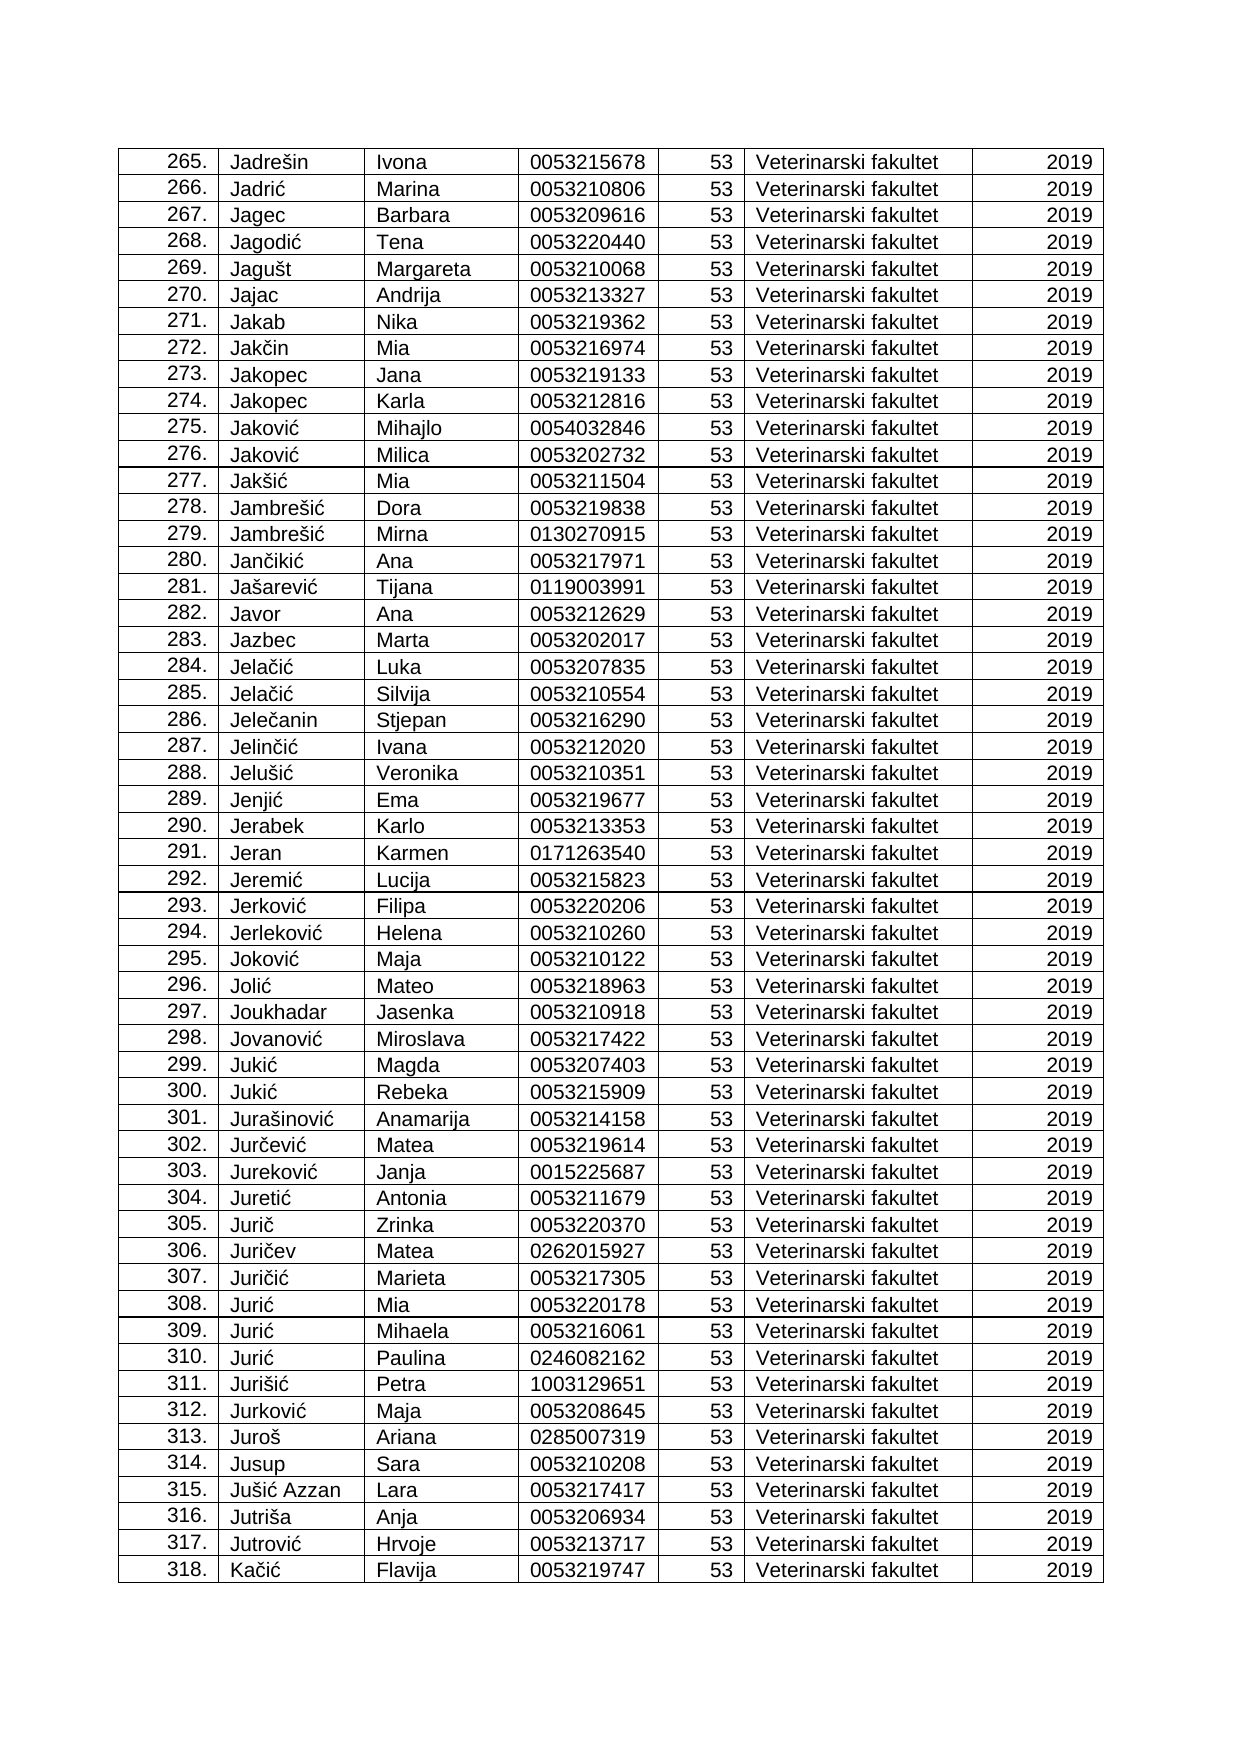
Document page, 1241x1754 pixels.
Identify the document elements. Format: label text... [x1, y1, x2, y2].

table_cell 53 [659, 414, 744, 440]
table_cell 2019 [973, 1450, 1103, 1476]
table_cell Jajac [219, 281, 364, 307]
table_cell 0053219838 [519, 494, 658, 519]
table_cell Jelušić [219, 760, 364, 785]
table_cell Ariana [365, 1424, 518, 1449]
table_cell 53 [659, 1131, 744, 1157]
table_cell Matea [365, 1238, 518, 1263]
table_cell 53 [659, 919, 744, 944]
table_cell 0015225687 [519, 1158, 658, 1183]
table_cell Jasenka [365, 999, 518, 1024]
table_cell 0054032846 [519, 414, 658, 440]
table_cell 2019 [973, 786, 1103, 812]
table_cell 2019 [973, 255, 1103, 280]
table_cell Juretić [219, 1185, 364, 1210]
table_cell Mirna [365, 521, 518, 546]
table_cell 0262015927 [519, 1238, 658, 1263]
table_cell [119, 1238, 218, 1263]
table_cell Ivona [365, 149, 518, 174]
table_cell 2019 [973, 1264, 1103, 1290]
table_cell 2019 [973, 653, 1103, 679]
table_cell 0053210554 [519, 680, 658, 705]
table_cell Jelečanin [219, 706, 364, 732]
table_cell 53 [659, 972, 744, 998]
table_cell 0053210918 [519, 999, 658, 1024]
table_cell Mia [365, 1291, 518, 1316]
table_cell [119, 228, 218, 254]
table_cell Veterinarski fakultet [745, 1397, 972, 1423]
table_cell [119, 999, 218, 1024]
table_cell [119, 1185, 218, 1210]
table_cell Tijana [365, 574, 518, 599]
table_cell Marieta [365, 1264, 518, 1290]
table_cell Jurašinović [219, 1105, 364, 1130]
table_cell Flavija [365, 1556, 518, 1582]
table_cell [119, 441, 218, 466]
table_cell 53 [659, 574, 744, 599]
table_cell 2019 [973, 281, 1103, 307]
table_cell 53 [659, 281, 744, 307]
table_cell Veterinarski fakultet [745, 1105, 972, 1130]
table_cell 0053211504 [519, 468, 658, 493]
table_cell 0053219133 [519, 361, 658, 387]
table_cell Marta [365, 627, 518, 652]
table_cell Matea [365, 1131, 518, 1157]
table_cell Jazbec [219, 627, 364, 652]
table_cell Mihaela [365, 1318, 518, 1343]
table_cell 0053216061 [519, 1318, 658, 1343]
table_cell Hrvoje [365, 1530, 518, 1555]
table_cell 53 [659, 1105, 744, 1130]
table_cell 0053220440 [519, 228, 658, 254]
table_cell Andrija [365, 281, 518, 307]
table_cell Veterinarski fakultet [745, 839, 972, 865]
table_cell [119, 946, 218, 971]
table_cell 2019 [973, 946, 1103, 971]
table_cell 0053216974 [519, 335, 658, 360]
table_cell 53 [659, 1503, 744, 1529]
table_cell 2019 [973, 547, 1103, 573]
table_cell Veterinarski fakultet [745, 441, 972, 466]
table_cell Veterinarski fakultet [745, 733, 972, 758]
table_cell Juroš [219, 1424, 364, 1449]
table_cell Jurčević [219, 1131, 364, 1157]
table_cell Veterinarski fakultet [745, 175, 972, 201]
table_cell [119, 335, 218, 360]
table_cell [119, 494, 218, 519]
table_cell Veterinarski fakultet [745, 600, 972, 626]
table_cell 0053215823 [519, 866, 658, 891]
table_cell 53 [659, 361, 744, 387]
table_cell Veterinarski fakultet [745, 521, 972, 546]
table_cell [119, 202, 218, 227]
table_cell 53 [659, 308, 744, 333]
table_cell Magda [365, 1052, 518, 1077]
table_cell 0053212816 [519, 388, 658, 413]
table_cell 53 [659, 1397, 744, 1423]
table_cell Veterinarski fakultet [745, 255, 972, 280]
table_cell 0053209616 [519, 202, 658, 227]
table_cell 2019 [973, 733, 1103, 758]
table_cell 2019 [973, 1158, 1103, 1183]
table_cell Jagodić [219, 228, 364, 254]
table_cell 2019 [973, 574, 1103, 599]
table_cell Ana [365, 600, 518, 626]
table_cell Jurišić [219, 1371, 364, 1396]
table_cell 2019 [973, 1052, 1103, 1077]
table_cell Veterinarski fakultet [745, 1158, 972, 1183]
table_cell 2019 [973, 1424, 1103, 1449]
table_cell 53 [659, 1211, 744, 1237]
table_cell 0053208645 [519, 1397, 658, 1423]
table_cell 2019 [973, 760, 1103, 785]
table_cell 53 [659, 1291, 744, 1316]
table_cell 53 [659, 1530, 744, 1555]
table_cell 2019 [973, 1397, 1103, 1423]
table_cell Jakopec [219, 361, 364, 387]
table_cell 0053210351 [519, 760, 658, 785]
table_cell 53 [659, 760, 744, 785]
table_cell [119, 706, 218, 732]
table_cell 53 [659, 1185, 744, 1210]
table_cell Stjepan [365, 706, 518, 732]
table_cell [119, 361, 218, 387]
table_cell 53 [659, 1450, 744, 1476]
table_cell [119, 388, 218, 413]
table_cell 0053215909 [519, 1078, 658, 1104]
table_cell 2019 [973, 1105, 1103, 1130]
table_cell 53 [659, 1424, 744, 1449]
table_cell 53 [659, 733, 744, 758]
table_cell 0053207835 [519, 653, 658, 679]
table_cell Veterinarski fakultet [745, 202, 972, 227]
table_cell 0053210806 [519, 175, 658, 201]
table_cell Veterinarski fakultet [745, 1450, 972, 1476]
table_cell Veterinarski fakultet [745, 1264, 972, 1290]
table_cell [119, 1105, 218, 1130]
table_cell 2019 [973, 1185, 1103, 1210]
table_cell 53 [659, 228, 744, 254]
table_cell Javor [219, 600, 364, 626]
table_cell [119, 1291, 218, 1316]
table_cell Jovanović [219, 1025, 364, 1051]
table_cell [119, 866, 218, 891]
table_cell Veterinarski fakultet [745, 999, 972, 1024]
table_cell Juričev [219, 1238, 364, 1263]
table_cell Filipa [365, 893, 518, 918]
table_cell 0285007319 [519, 1424, 658, 1449]
table_cell 2019 [973, 627, 1103, 652]
table_cell 2019 [973, 494, 1103, 519]
table_cell 2019 [973, 1530, 1103, 1555]
table_cell Veterinarski fakultet [745, 919, 972, 944]
table_cell Veterinarski fakultet [745, 1025, 972, 1051]
table_cell Jerabek [219, 813, 364, 838]
table_cell Lara [365, 1477, 518, 1502]
table_cell Antonia [365, 1185, 518, 1210]
table_cell Veterinarski fakultet [745, 228, 972, 254]
table_cell Juričić [219, 1264, 364, 1290]
table_cell [119, 1211, 218, 1237]
table_cell Veterinarski fakultet [745, 1185, 972, 1210]
table_cell Zrinka [365, 1211, 518, 1237]
table_cell 2019 [973, 1211, 1103, 1237]
table_cell Veterinarski fakultet [745, 1131, 972, 1157]
table_cell Jutrović [219, 1530, 364, 1555]
table_cell Jusup [219, 1450, 364, 1476]
table_cell 2019 [973, 202, 1103, 227]
table_cell 2019 [973, 1371, 1103, 1396]
table_cell 2019 [973, 999, 1103, 1024]
table_cell Jaković [219, 441, 364, 466]
table_cell 53 [659, 521, 744, 546]
table_cell Jeremić [219, 866, 364, 891]
table_cell Veterinarski fakultet [745, 547, 972, 573]
table_cell Veterinarski fakultet [745, 468, 972, 493]
table_cell [119, 1344, 218, 1369]
table_cell 53 [659, 175, 744, 201]
table_cell 53 [659, 1371, 744, 1396]
table_cell 53 [659, 627, 744, 652]
table_cell 0053217305 [519, 1264, 658, 1290]
table_cell Veterinarski fakultet [745, 1052, 972, 1077]
table_cell Milica [365, 441, 518, 466]
table_cell [119, 1025, 218, 1051]
table_cell Veterinarski fakultet [745, 1291, 972, 1316]
table_cell Jelinčić [219, 733, 364, 758]
table_cell Jutriša [219, 1503, 364, 1529]
table_cell Veterinarski fakultet [745, 946, 972, 971]
table_cell Veterinarski fakultet [745, 653, 972, 679]
table_cell Jakšić [219, 468, 364, 493]
table_cell 53 [659, 999, 744, 1024]
table_cell 0053220206 [519, 893, 658, 918]
table_cell [119, 786, 218, 812]
table_cell 53 [659, 946, 744, 971]
table_cell Veterinarski fakultet [745, 1477, 972, 1502]
table_cell 2019 [973, 468, 1103, 493]
table_cell [119, 680, 218, 705]
table_cell Anamarija [365, 1105, 518, 1130]
table_cell Veterinarski fakultet [745, 308, 972, 333]
table_cell 53 [659, 1556, 744, 1582]
table_cell 0053219677 [519, 786, 658, 812]
table_cell [119, 1131, 218, 1157]
table_cell Karmen [365, 839, 518, 865]
table_cell 2019 [973, 1556, 1103, 1582]
table_cell Jadrešin [219, 149, 364, 174]
table_cell Jukić [219, 1052, 364, 1077]
table_cell Ivana [365, 733, 518, 758]
table_cell [119, 149, 218, 174]
table_cell 2019 [973, 1078, 1103, 1104]
table_cell 2019 [973, 388, 1103, 413]
table_cell Jerković [219, 893, 364, 918]
table_cell [119, 893, 218, 918]
table_cell Silvija [365, 680, 518, 705]
table_cell 0053210068 [519, 255, 658, 280]
table_cell [119, 308, 218, 333]
table_cell 0130270915 [519, 521, 658, 546]
table_cell [119, 733, 218, 758]
table_cell Jurić [219, 1318, 364, 1343]
table_cell 0053212020 [519, 733, 658, 758]
table_cell 0053220370 [519, 1211, 658, 1237]
table_cell [119, 600, 218, 626]
table_cell Jerleković [219, 919, 364, 944]
table_cell Jelačić [219, 653, 364, 679]
table_cell Barbara [365, 202, 518, 227]
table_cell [745, 149, 972, 174]
table_cell Jukić [219, 1078, 364, 1104]
table_cell 0053213353 [519, 813, 658, 838]
table_cell 0053210122 [519, 946, 658, 971]
table_cell Karlo [365, 813, 518, 838]
table_cell 53 [659, 1477, 744, 1502]
table_cell [119, 1503, 218, 1529]
table_cell Veterinarski fakultet [745, 680, 972, 705]
table_cell 53 [659, 786, 744, 812]
table_cell 0053213717 [519, 1530, 658, 1555]
table_cell [119, 255, 218, 280]
table_cell 53 [659, 494, 744, 519]
table_cell 2019 [973, 1503, 1103, 1529]
table_cell Marina [365, 175, 518, 201]
table_cell 53 [659, 1078, 744, 1104]
table_cell Jaković [219, 414, 364, 440]
table_cell [119, 547, 218, 573]
table_cell [119, 1318, 218, 1343]
table_cell Karla [365, 388, 518, 413]
table_cell Jana [365, 361, 518, 387]
table_cell 53 [659, 680, 744, 705]
table_cell 0053219362 [519, 308, 658, 333]
table_cell Veterinarski fakultet [745, 1371, 972, 1396]
table_cell [119, 281, 218, 307]
table_cell 2019 [973, 839, 1103, 865]
table_cell [119, 972, 218, 998]
table_cell Jolić [219, 972, 364, 998]
table_cell Helena [365, 919, 518, 944]
table_cell 53 [659, 839, 744, 865]
table_cell Joukhadar [219, 999, 364, 1024]
table_cell 53 [659, 388, 744, 413]
table_cell [119, 1450, 218, 1476]
table_cell [119, 574, 218, 599]
table_cell 2019 [973, 228, 1103, 254]
table_cell Veterinarski fakultet [745, 813, 972, 838]
table_cell 0053213327 [519, 281, 658, 307]
table_cell 2019 [973, 149, 1103, 174]
table_cell 53 [659, 706, 744, 732]
table_cell 2019 [973, 600, 1103, 626]
table_cell 0053210260 [519, 919, 658, 944]
table_cell Veterinarski fakultet [745, 1344, 972, 1369]
table_cell 2019 [973, 680, 1103, 705]
table_cell Veterinarski fakultet [745, 972, 972, 998]
table_cell 0053206934 [519, 1503, 658, 1529]
table_cell Janja [365, 1158, 518, 1183]
table_cell [119, 919, 218, 944]
table_cell 53 [659, 1344, 744, 1369]
table_cell 0053215678 [519, 149, 658, 174]
table_cell Joković [219, 946, 364, 971]
table_cell [119, 1158, 218, 1183]
table_cell 0053207403 [519, 1052, 658, 1077]
table_cell [119, 1078, 218, 1104]
table_cell Veronika [365, 760, 518, 785]
table_cell Mateo [365, 972, 518, 998]
table_cell Veterinarski fakultet [745, 1530, 972, 1555]
table_cell 0053202732 [519, 441, 658, 466]
table_cell Lucija [365, 866, 518, 891]
table_cell 2019 [973, 441, 1103, 466]
table_cell [119, 468, 218, 493]
table_cell Veterinarski fakultet [745, 281, 972, 307]
table_cell Miroslava [365, 1025, 518, 1051]
table_cell [119, 1397, 218, 1423]
table_cell Veterinarski fakultet [745, 1211, 972, 1237]
table_cell 2019 [973, 414, 1103, 440]
table_cell 2019 [973, 1291, 1103, 1316]
table_cell 53 [659, 255, 744, 280]
table_cell 53 [659, 149, 744, 174]
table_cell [745, 1556, 972, 1582]
table_cell Jurić [219, 1291, 364, 1316]
table_cell Jadrić [219, 175, 364, 201]
table_cell Jurić [219, 1344, 364, 1369]
table_cell Veterinarski fakultet [745, 494, 972, 519]
table_cell Ana [365, 547, 518, 573]
table_cell Veterinarski fakultet [745, 361, 972, 387]
table_cell 2019 [973, 893, 1103, 918]
table_cell Tena [365, 228, 518, 254]
table_cell 0053220178 [519, 1291, 658, 1316]
table_cell 2019 [973, 521, 1103, 546]
table_cell Maja [365, 1397, 518, 1423]
table_cell 53 [659, 202, 744, 227]
table_cell 0053219747 [519, 1556, 658, 1582]
table_cell Jakčin [219, 335, 364, 360]
table_cell 2019 [973, 972, 1103, 998]
table_cell Rebeka [365, 1078, 518, 1104]
table_cell Jenjić [219, 786, 364, 812]
table_cell Jagušt [219, 255, 364, 280]
table_cell Nika [365, 308, 518, 333]
table_cell Jurković [219, 1397, 364, 1423]
table_cell Jureković [219, 1158, 364, 1183]
table_cell Mia [365, 335, 518, 360]
table_cell [119, 521, 218, 546]
table_cell Veterinarski fakultet [745, 388, 972, 413]
table_cell [119, 175, 218, 201]
table_cell Jambrešić [219, 494, 364, 519]
table_cell 2019 [973, 813, 1103, 838]
table_cell Jakab [219, 308, 364, 333]
table_cell 0053212629 [519, 600, 658, 626]
table_cell Kačić [219, 1556, 364, 1582]
table_cell Petra [365, 1371, 518, 1396]
table_cell 53 [659, 1158, 744, 1183]
table_cell 0053216290 [519, 706, 658, 732]
table_cell 0053217971 [519, 547, 658, 573]
table_cell [119, 653, 218, 679]
table_cell Ema [365, 786, 518, 812]
table_cell Jašarević [219, 574, 364, 599]
table_cell Veterinarski fakultet [745, 1078, 972, 1104]
table_cell 0171263540 [519, 839, 658, 865]
table_cell Veterinarski fakultet [745, 1424, 972, 1449]
table_cell 0053219614 [519, 1131, 658, 1157]
table_cell [119, 1556, 218, 1582]
table_cell 53 [659, 468, 744, 493]
table_cell Veterinarski fakultet [745, 786, 972, 812]
table_cell [119, 1371, 218, 1396]
table_cell Jurič [219, 1211, 364, 1237]
table_cell [119, 1052, 218, 1077]
table_cell 2019 [973, 335, 1103, 360]
table_cell 2019 [973, 706, 1103, 732]
table_cell [119, 1530, 218, 1555]
table_cell Margareta [365, 255, 518, 280]
table_cell 2019 [973, 308, 1103, 333]
table_cell 0053217422 [519, 1025, 658, 1051]
table_cell 0053210208 [519, 1450, 658, 1476]
table_cell 2019 [973, 919, 1103, 944]
table_cell Veterinarski fakultet [745, 1238, 972, 1263]
table_cell Veterinarski fakultet [745, 1503, 972, 1529]
table_cell 2019 [973, 361, 1103, 387]
table_cell Dora [365, 494, 518, 519]
table_cell [119, 760, 218, 785]
table_cell Veterinarski fakultet [745, 414, 972, 440]
table_cell 0053217417 [519, 1477, 658, 1502]
table_cell Veterinarski fakultet [745, 760, 972, 785]
table_cell 2019 [973, 1025, 1103, 1051]
table_cell 53 [659, 1264, 744, 1290]
table_cell [119, 839, 218, 865]
table_cell Veterinarski fakultet [745, 1318, 972, 1343]
table_cell Maja [365, 946, 518, 971]
table_cell 0053202017 [519, 627, 658, 652]
table_cell Mihajlo [365, 414, 518, 440]
table_cell 0053214158 [519, 1105, 658, 1130]
table_cell 2019 [973, 175, 1103, 201]
table_cell 53 [659, 1238, 744, 1263]
table_cell 0053218963 [519, 972, 658, 998]
table_cell Veterinarski fakultet [745, 866, 972, 891]
table_cell [119, 1424, 218, 1449]
table_cell [119, 813, 218, 838]
table_cell 53 [659, 441, 744, 466]
table_cell Jagec [219, 202, 364, 227]
table_cell 2019 [973, 1344, 1103, 1369]
table_cell Sara [365, 1450, 518, 1476]
table_cell Anja [365, 1503, 518, 1529]
table_cell 1003129651 [519, 1371, 658, 1396]
table_cell [119, 1264, 218, 1290]
table_cell 53 [659, 335, 744, 360]
table_cell 53 [659, 1318, 744, 1343]
table_cell 0119003991 [519, 574, 658, 599]
table_cell 53 [659, 547, 744, 573]
table_cell 0246082162 [519, 1344, 658, 1369]
table_cell Mia [365, 468, 518, 493]
table_cell 2019 [973, 1318, 1103, 1343]
table_cell 2019 [973, 1477, 1103, 1502]
table_cell Jambrešić [219, 521, 364, 546]
table_cell 2019 [973, 866, 1103, 891]
table_cell Jakopec [219, 388, 364, 413]
table_cell Veterinarski fakultet [745, 335, 972, 360]
table_cell Veterinarski fakultet [745, 706, 972, 732]
table_cell [119, 414, 218, 440]
table_cell Veterinarski fakultet [745, 574, 972, 599]
table_cell 2019 [973, 1131, 1103, 1157]
table_cell Jušić Azzan [219, 1477, 364, 1502]
table_cell Paulina [365, 1344, 518, 1369]
table_cell [119, 1477, 218, 1502]
table_cell Jelačić [219, 680, 364, 705]
table_cell 53 [659, 653, 744, 679]
table_cell 53 [659, 1025, 744, 1051]
table_cell Luka [365, 653, 518, 679]
table_cell 53 [659, 893, 744, 918]
table_cell 53 [659, 600, 744, 626]
table_cell [119, 627, 218, 652]
table_cell Veterinarski fakultet [745, 893, 972, 918]
table_cell 0053211679 [519, 1185, 658, 1210]
table_cell 53 [659, 1052, 744, 1077]
table_cell 2019 [973, 1238, 1103, 1263]
table_cell 53 [659, 866, 744, 891]
table_cell Veterinarski fakultet [745, 627, 972, 652]
table_cell Jeran [219, 839, 364, 865]
table_cell Jančikić [219, 547, 364, 573]
table_cell 53 [659, 813, 744, 838]
